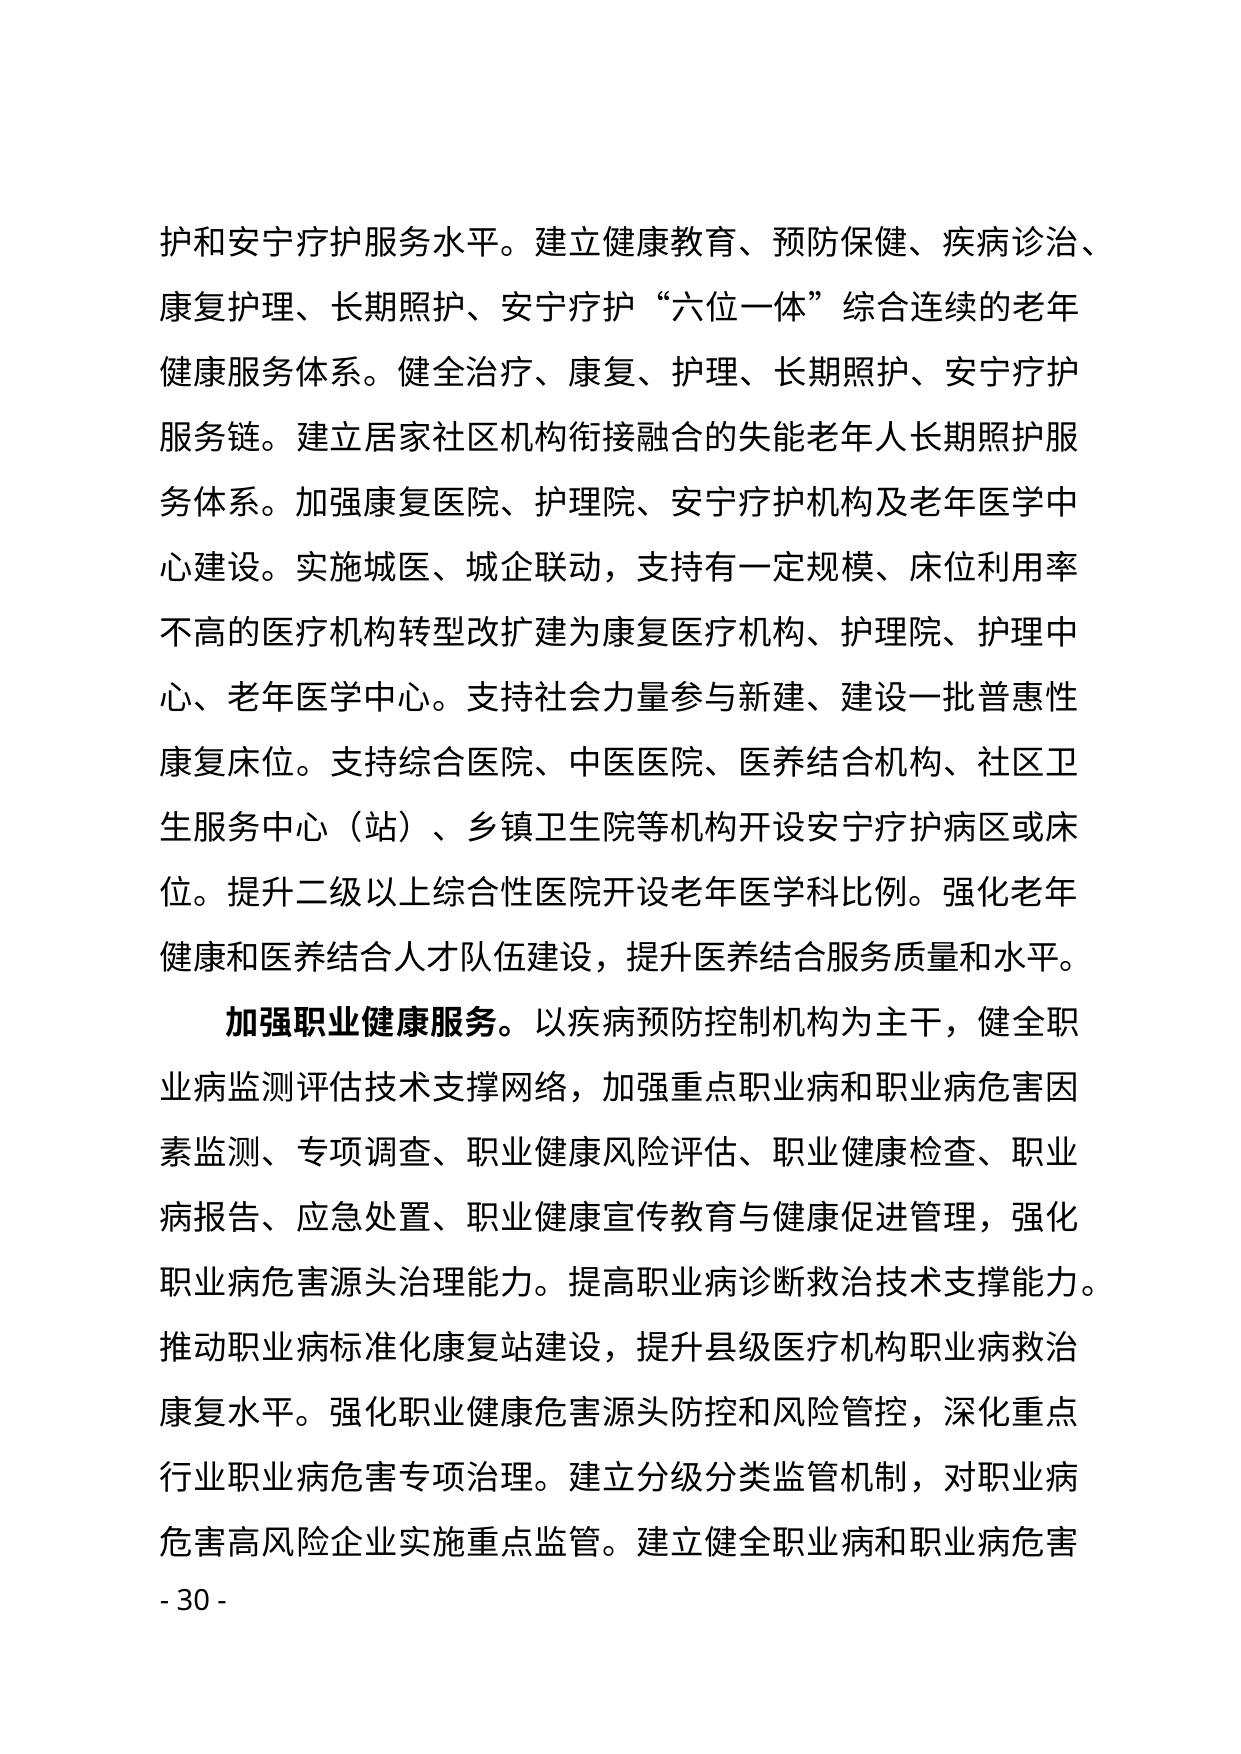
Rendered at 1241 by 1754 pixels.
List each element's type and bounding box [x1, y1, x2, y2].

text [159, 207, 1081, 987]
text [159, 987, 1081, 1572]
